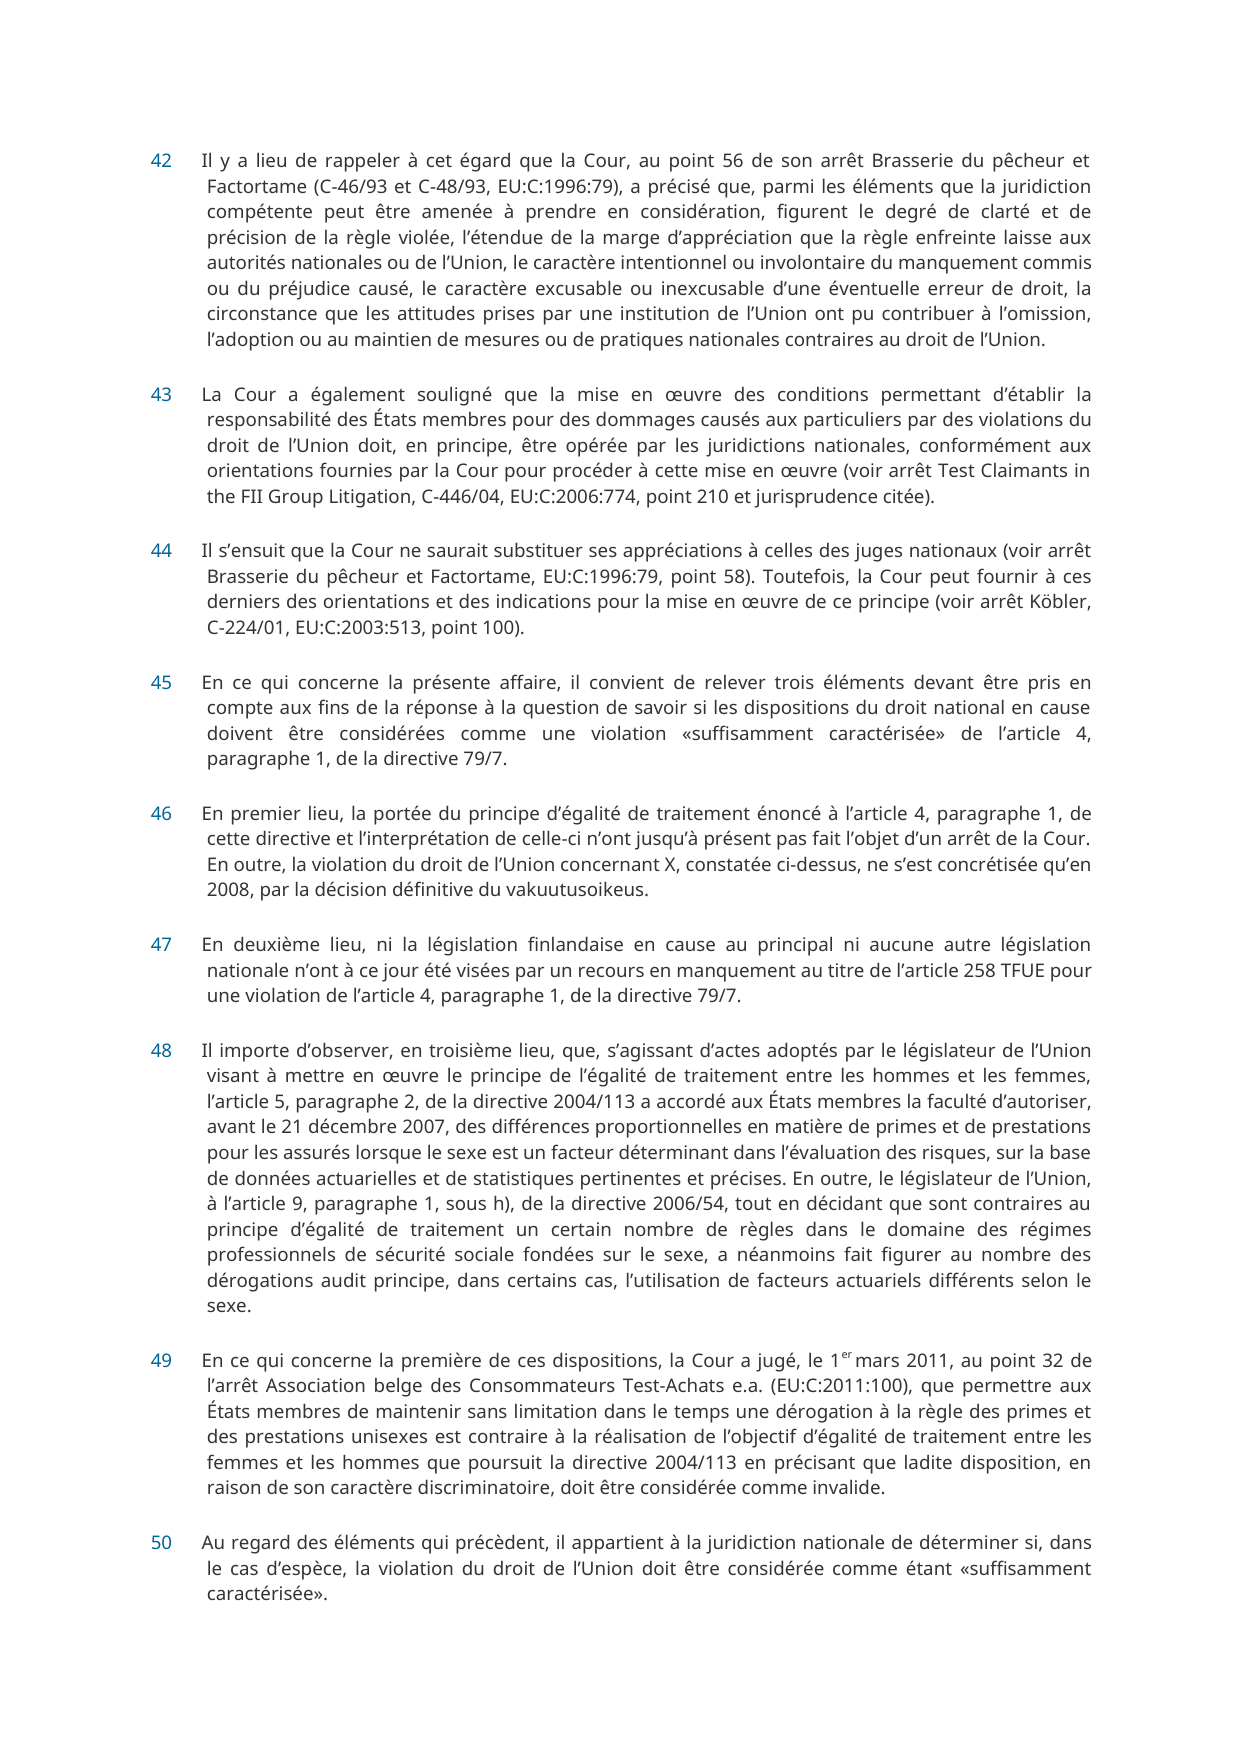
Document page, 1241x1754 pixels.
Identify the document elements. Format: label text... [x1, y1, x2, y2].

text 49 En ce qui concerne la première de ces dispositions, la Cour a jugé, le 1er mars 2011, au point 32 de l’arrêt Association belge des Consommateurs Test-Achats e.a. (EU:C:2011:100), que permettre aux États membres de maintenir sans limitation dans le temps une dérogation à la règle des primes et des prestations unisexes est contraire à la réalisation de l’objectif d’égalité de traitement entre les femmes et les hommes que poursuit la directive 2004/113 en précisant que ladite disposition, en raison de son caractère discriminatoire, doit être considérée comme invalide. [151, 1347, 1093, 1500]
text 46 En premier lieu, la portée du principe d’égalité de traitement énoncé à l’article 4, paragraphe 1, de cette directive et l’interprétation de celle-ci n’ont jusqu’à présent pas fait l’objet d’un arrêt de la Cour. En outre, la violation du droit de l’Union concernant X, constatée ci-dessus, ne s’est concrétisée qu’en 2008, par la décision définitive du vakuutusoikeus. [151, 800, 1093, 902]
text 43 La Cour a également souligné que la mise en œuvre des conditions permettant d’établir la responsabilité des États membres pour des dommages causés aux particuliers par des violations du droit de l’Union doit, en principe, être opérée par les juridictions nationales, conformément aux orientations fournies par la Cour pour procéder à cette mise en œuvre (voir arrêt Test Claimants in the FII Group Litigation, C-446/04, EU:C:2006:774, point 210 et jurisprudence citée). [151, 381, 1093, 508]
text 45 En ce qui concerne la présente affaire, il convient de relever trois éléments devant être pris en compte aux fins de la réponse à la question de savoir si les dispositions du droit national en cause doivent être considérées comme une violation «suffisamment caractérisée» de l’article 4, paragraphe 1, de la directive 79/7. [151, 669, 1093, 771]
text 48 Il importe d’observer, en troisième lieu, que, s’agissant d’actes adoptés par le législateur de l’Union visant à mettre en œuvre le principe de l’égalité de traitement entre les hommes et les femmes, l’article 5, paragraphe 2, de la directive 2004/113 a accordé aux États membres la faculté d’autoriser, avant le 21 décembre 2007, des différences proportionnelles en matière de primes et de prestations pour les assurés lorsque le sexe est un facteur déterminant dans l’évaluation des risques, sur la base de données actuarielles et de statistiques pertinentes et précises. En outre, le législateur de l’Union, à l’article 9, paragraphe 1, sous h), de la directive 2006/54, tout en décidant que sont contraires au principe d’égalité de traitement un certain nombre de règles dans le domaine des régimes professionnels de sécurité sociale fondées sur le sexe, a néanmoins fait figurer au nombre des dérogations audit principe, dans certains cas, l’utilisation de facteurs actuariels différents selon le sexe. [151, 1037, 1093, 1318]
text 50 Au regard des éléments qui précèdent, il appartient à la juridiction nationale de déterminer si, dans le cas d’espèce, la violation du droit de l’Union doit être considérée comme étant «suffisamment caractérisée». [151, 1529, 1093, 1606]
text 42 Il y a lieu de rappeler à cet égard que la Cour, au point 56 de son arrêt Brasserie du pêcheur et Factortame (C-46/93 et C-48/93, EU:C:1996:79), a précisé que, parmi les éléments que la juridiction compétente peut être amenée à prendre en considération, figurent le degré de clarté et de précision de la règle violée, l’étendue de la marge d’appréciation que la règle enfreinte laisse aux autorités nationales ou de l’Union, le caractère intentionnel ou involontaire du manquement commis ou du préjudice causé, le caractère excusable ou inexcusable d’une éventuelle erreur de droit, la circonstance que les attitudes prises par une institution de l’Union ont pu contribuer à l’omission, l’adoption ou au maintien de mesures ou de pratiques nationales contraires au droit de l’Union. [151, 148, 1093, 352]
text 47 En deuxième lieu, ni la législation finlandaise en cause au principal ni aucune autre législation nationale n’ont à ce jour été visées par un recours en manquement au titre de l’article 258 TFUE pour une violation de l’article 4, paragraphe 1, de la directive 79/7. [151, 931, 1093, 1008]
text 44 Il s’ensuit que la Cour ne saurait substituer ses appréciations à celles des juges nationaux (voir arrêt Brasserie du pêcheur et Factortame, EU:C:1996:79, point 58). Toutefois, la Cour peut fournir à ces derniers des orientations et des indications pour la mise en œuvre de ce principe (voir arrêt Köbler, C-224/01, EU:C:2003:513, point 100). [151, 538, 1093, 640]
